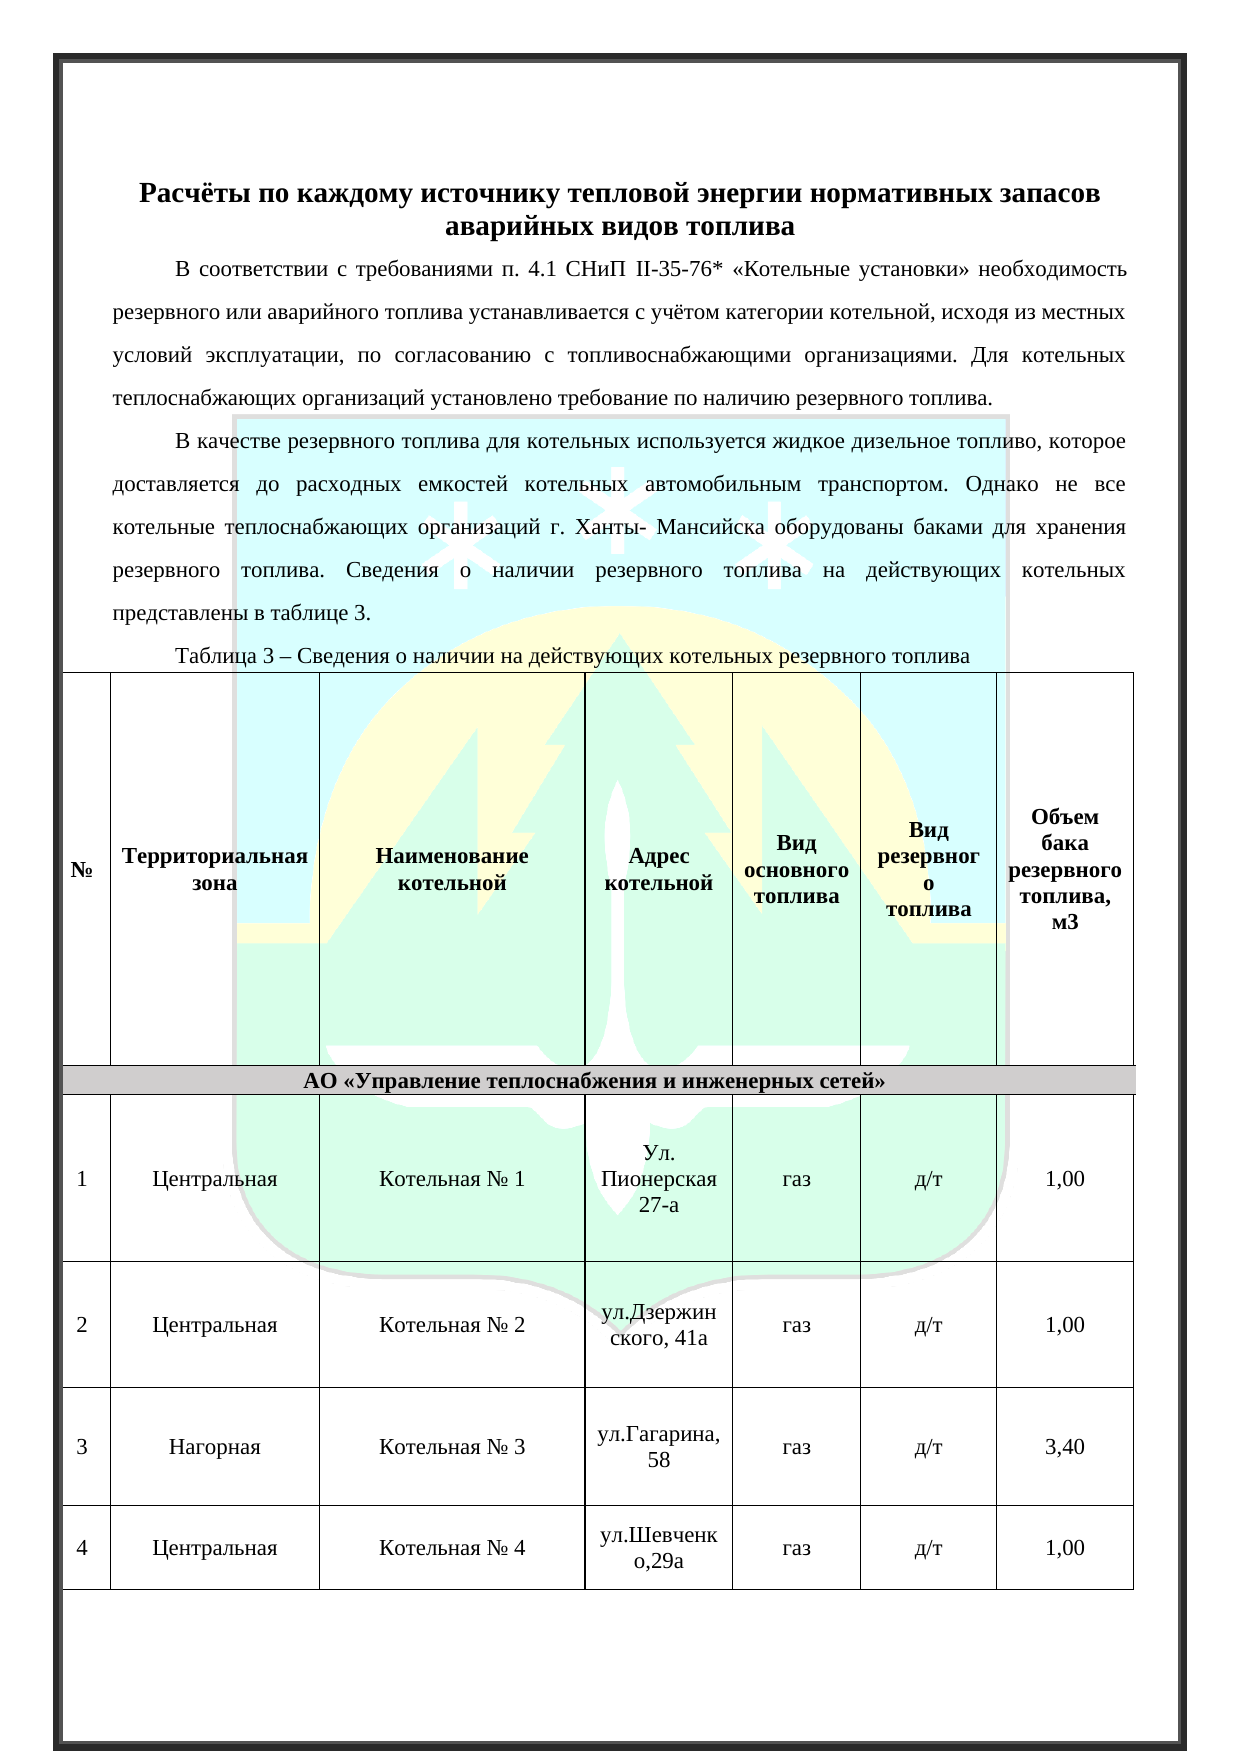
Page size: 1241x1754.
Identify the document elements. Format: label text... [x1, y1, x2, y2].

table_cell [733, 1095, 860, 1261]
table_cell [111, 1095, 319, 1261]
text В соответствии с требованиями п. 4.1 СНиП II-35-76* «Котельные установки» необходимость резервного или аварийного топлива устанавливается с учётом категории котельной, исходя из местных условий эксплуатации, по согласованию с топливоснабжающими организациями. Для котельных теплоснабжающих организаций установлено требование по наличию резервного топлива. [112, 242, 1128, 414]
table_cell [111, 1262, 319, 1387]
text В качестве резервного топлива для котельных используется жидкое дизельное топливо, которое доставляется до расходных емкостей котельных автомобильным транспортом. Однако не все котельные теплоснабжающих организаций г. Ханты- Мансийска оборудованы баками для хранения резервного топлива. Сведения о наличии резервного топлива на действующих котельных представлены в таблице 3. [112, 414, 1128, 629]
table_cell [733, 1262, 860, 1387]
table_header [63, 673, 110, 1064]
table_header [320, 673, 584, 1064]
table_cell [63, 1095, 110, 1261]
text Таблица 3 – Сведения о наличии на действующих котельных резервного топлива [112, 629, 1128, 672]
subtitle Расчёты по каждому источнику тепловой энергии нормативных запасов аварийных видов топлива [112, 175, 1128, 242]
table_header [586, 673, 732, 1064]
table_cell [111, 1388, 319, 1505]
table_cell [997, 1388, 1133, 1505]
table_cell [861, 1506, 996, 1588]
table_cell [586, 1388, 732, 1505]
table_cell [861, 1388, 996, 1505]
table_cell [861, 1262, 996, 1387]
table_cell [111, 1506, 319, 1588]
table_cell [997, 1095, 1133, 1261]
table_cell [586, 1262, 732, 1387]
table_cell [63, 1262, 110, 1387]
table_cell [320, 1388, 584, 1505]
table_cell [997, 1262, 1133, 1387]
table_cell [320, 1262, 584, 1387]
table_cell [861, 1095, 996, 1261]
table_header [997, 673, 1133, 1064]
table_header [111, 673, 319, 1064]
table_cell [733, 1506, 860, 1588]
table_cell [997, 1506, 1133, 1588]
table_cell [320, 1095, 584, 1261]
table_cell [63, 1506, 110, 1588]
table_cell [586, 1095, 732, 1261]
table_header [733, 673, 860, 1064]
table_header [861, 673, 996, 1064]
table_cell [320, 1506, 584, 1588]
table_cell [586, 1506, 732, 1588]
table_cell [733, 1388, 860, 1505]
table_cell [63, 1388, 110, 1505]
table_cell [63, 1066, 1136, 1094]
